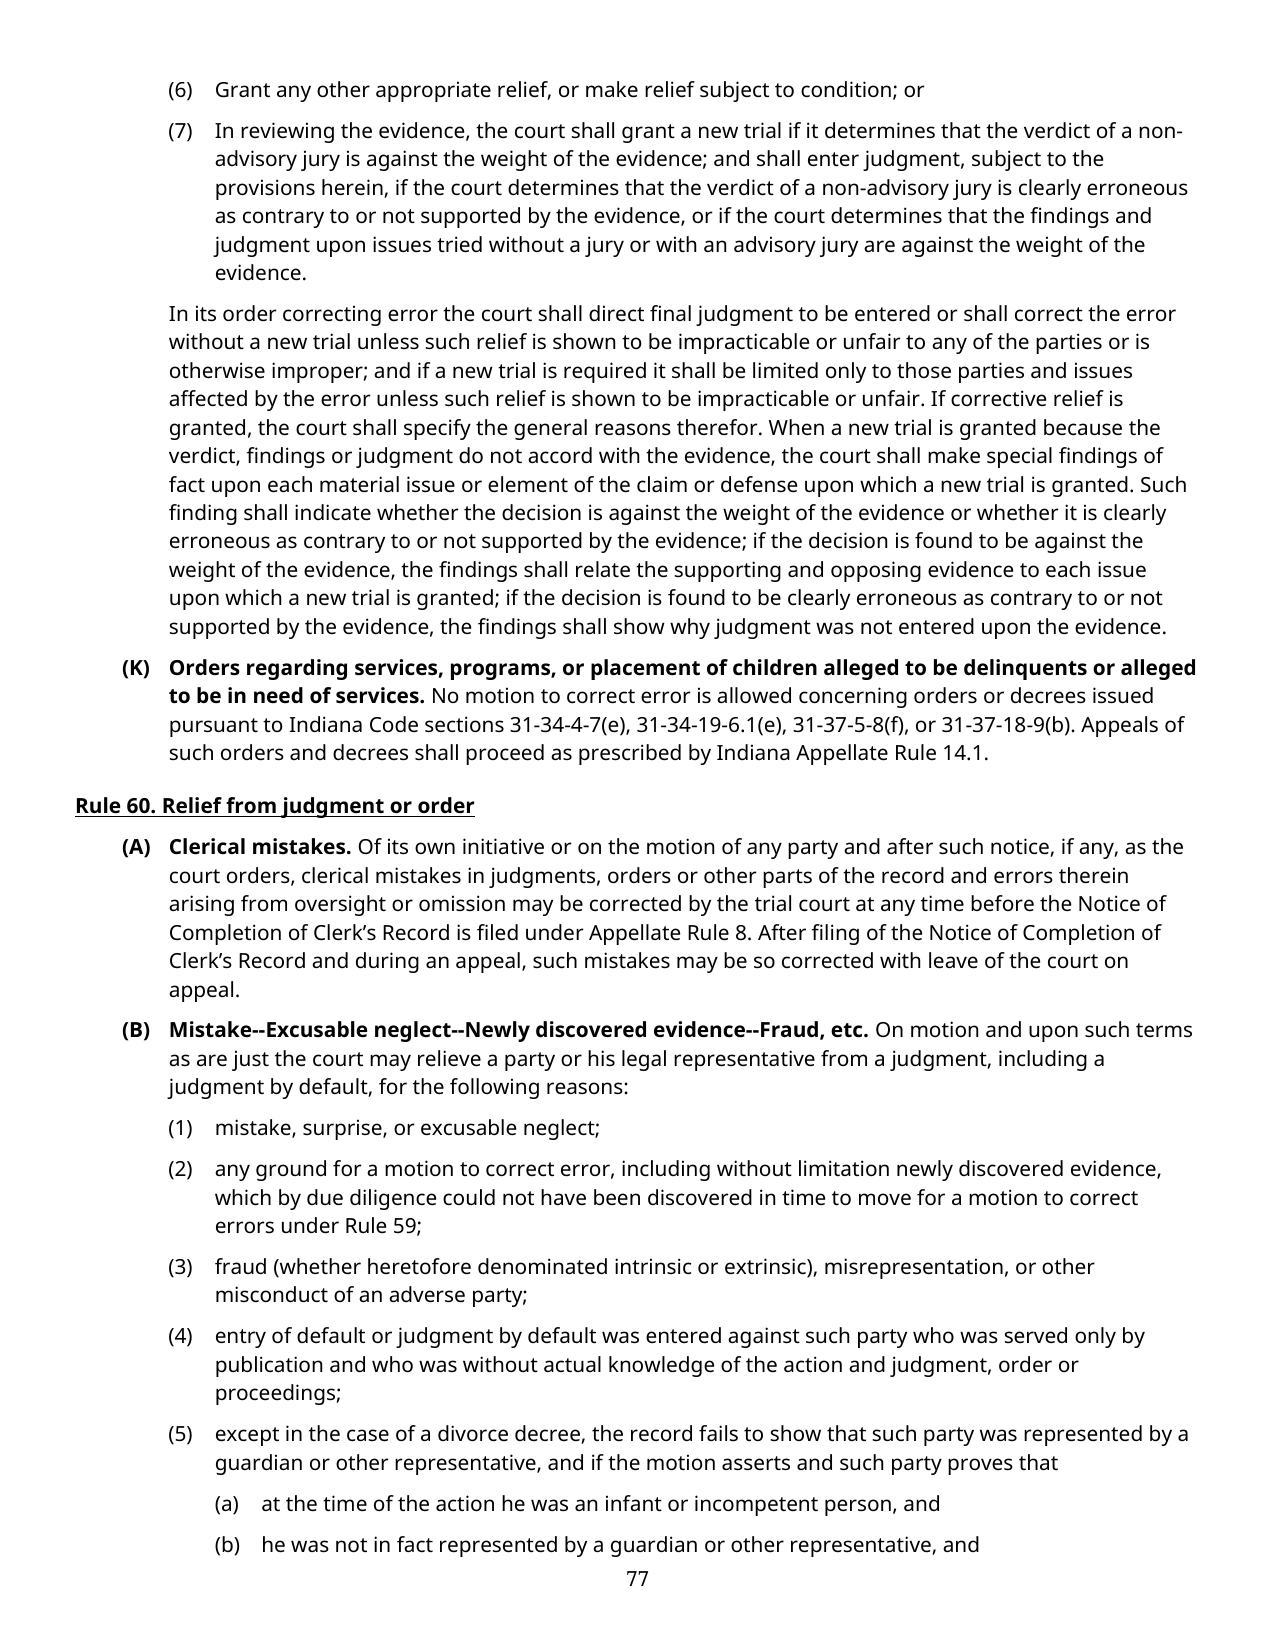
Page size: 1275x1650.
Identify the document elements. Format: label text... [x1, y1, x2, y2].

text (4) entry of default or judgment by default was entered against such party who was served only by publication and who was without actual knowledge of the action and judgment, order or proceedings; [168, 1322, 1200, 1407]
text (5) except in the case of a divorce decree, the record fails to show that such party was represented by a guardian or other representative, and if the motion asserts and such party proves that [168, 1419, 1200, 1476]
text (b) he was not in fact represented by a guardian or other representative, and [214, 1530, 1200, 1558]
text In its order correcting error the court shall direct final judgment to be entered or shall correct the error without a new trial unless such relief is shown to be impracticable or unfair to any of the parties or is otherwise improper; and if a new trial is required it shall be limited only to those parties and issues affected by the error unless such relief is shown to be impracticable or unfair. If corrective relief is granted, the court shall specify the general reasons therefor. When a new trial is granted because the verdict, findings or judgment do not accord with the evidence, the court shall make special findings of fact upon each material issue or element of the claim or defense upon which a new trial is granted. Such finding shall indicate whether the decision is against the weight of the evidence or whether it is clearly erroneous as contrary to or not supported by the evidence; if the decision is found to be against the weight of the evidence, the findings shall relate the supporting and opposing evidence to each issue upon which a new trial is granted; if the decision is found to be clearly erroneous as contrary to or not supported by the evidence, the findings shall show why judgment was not entered upon the evidence. [169, 299, 1200, 640]
text (3) fraud (whether heretofore denominated intrinsic or extrinsic), misrepresentation, or other misconduct of an adverse party; [168, 1252, 1200, 1309]
text (2) any ground for a motion to correct error, including without limitation newly discovered evidence, which by due diligence could not have been discovered in time to move for a motion to correct errors under Rule 59; [168, 1154, 1200, 1240]
text (B) Mistake--Excusable neglect--Newly discovered evidence--Fraud, etc. On motion and upon such terms as are just the court may relieve a party or his legal representative from a judgment, including a judgment by default, for the following reasons: [122, 1016, 1200, 1101]
text (1) mistake, surprise, or excusable neglect; [168, 1113, 1200, 1142]
text (6) Grant any other appropriate relief, or make relief subject to condition; or [168, 75, 1200, 103]
text Rule 60. Relief from judgment or order [75, 792, 1200, 820]
text (7) In reviewing the evidence, the court shall grant a new trial if it determines that the verdict of a non-advisory jury is against the weight of the evidence; and shall enter judgment, subject to the provisions herein, if the court determines that the verdict of a non-advisory jury is clearly erroneous as contrary to or not supported by the evidence, or if the court determines that the findings and judgment upon issues tried without a jury or with an advisory jury are against the weight of the evidence. [168, 116, 1200, 287]
text (K) Orders regarding services, programs, or placement of children alleged to be delinquents or alleged to be in need of services. No motion to correct error is allowed concerning orders or decrees issued pursuant to Indiana Code sections 31-34-4-7(e), 31-34-19-6.1(e), 31-37-5-8(f), or 31-37-18-9(b). Appeals of such orders and decrees shall proceed as prescribed by Indiana Appellate Rule 14.1. [122, 653, 1200, 767]
text (A) Clerical mistakes. Of its own initiative or on the motion of any party and after such notice, if any, as the court orders, clerical mistakes in judgments, orders or other parts of the record and errors therein arising from oversight or omission may be corrected by the trial court at any time before the Notice of Completion of Clerk’s Record is filed under Appellate Rule 8. After filing of the Notice of Completion of Clerk’s Record and during an appeal, such mistakes may be so corrected with leave of the court on appeal. [122, 832, 1200, 1003]
text (a) at the time of the action he was an infant or incompetent person, and [214, 1489, 1200, 1517]
